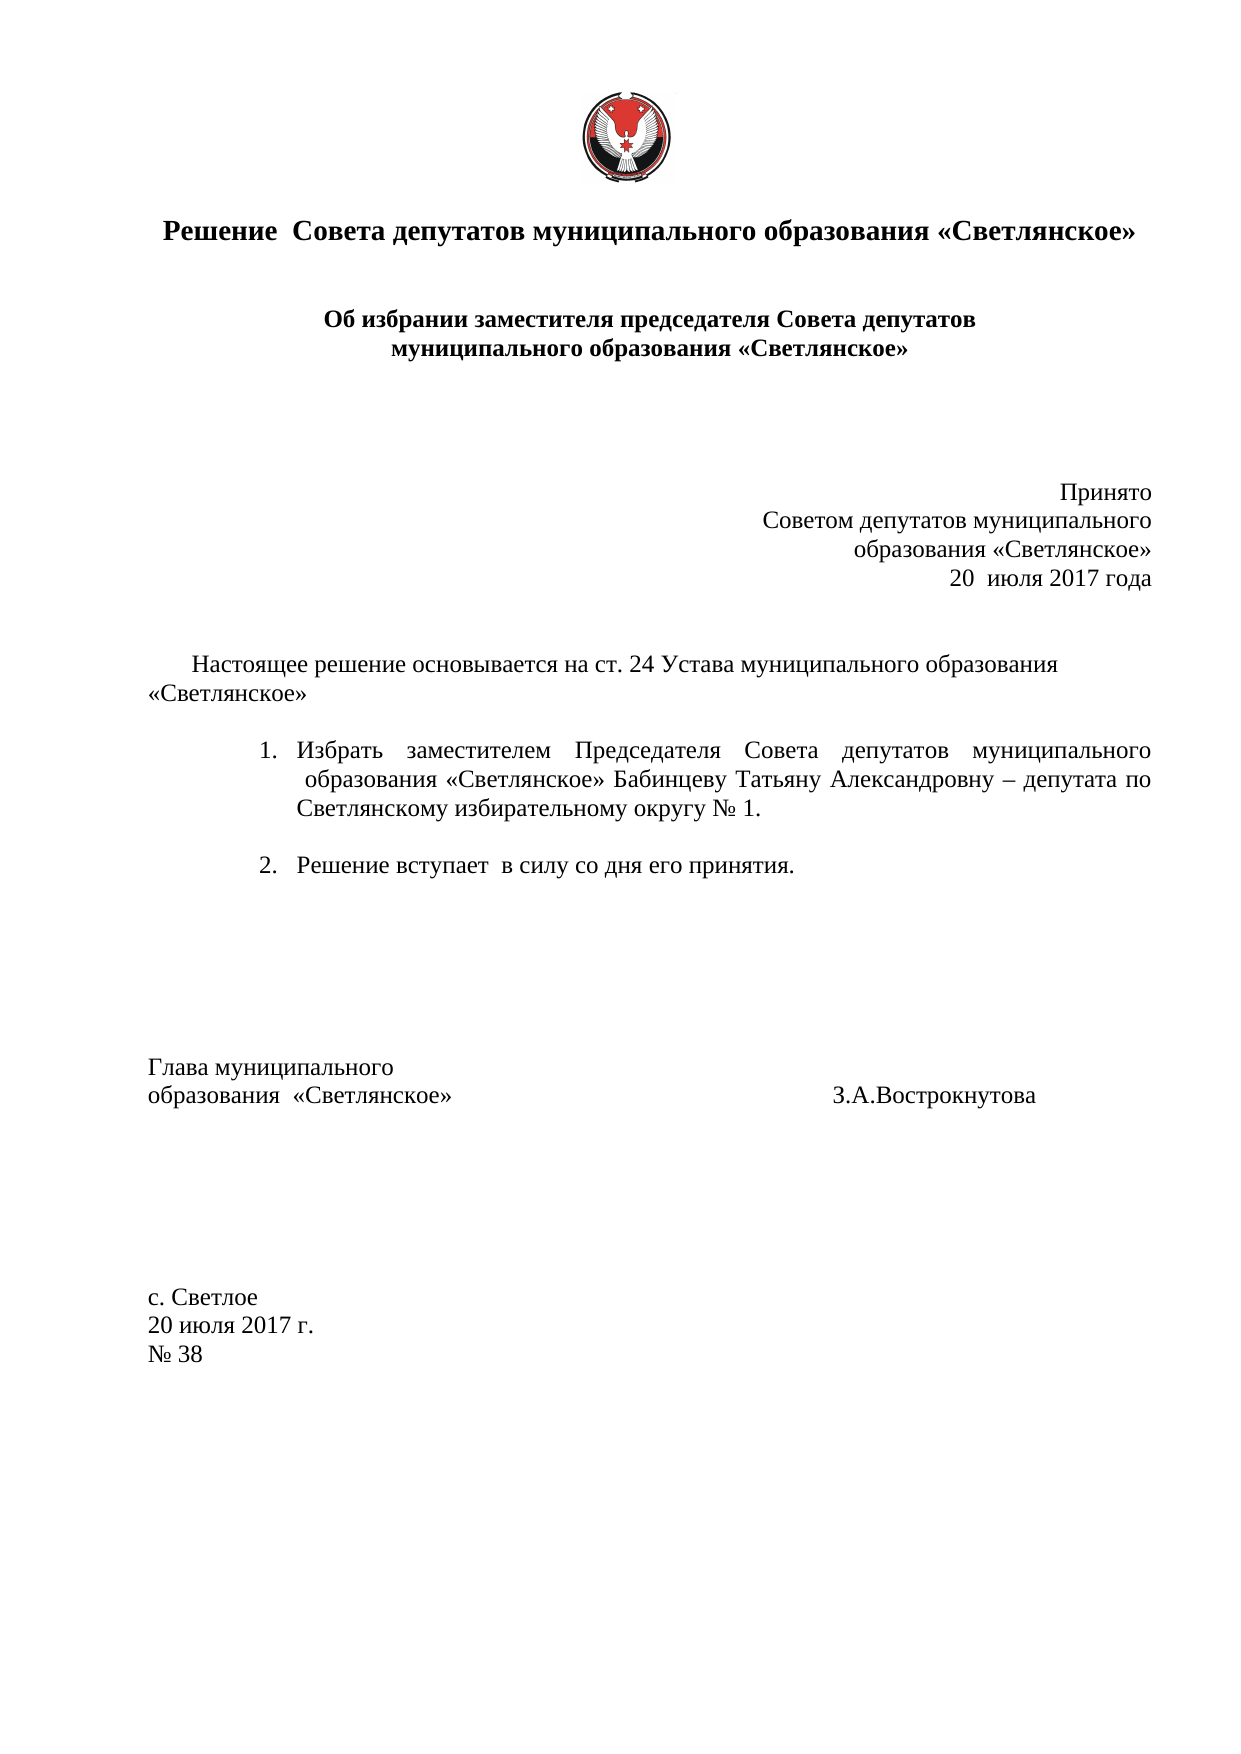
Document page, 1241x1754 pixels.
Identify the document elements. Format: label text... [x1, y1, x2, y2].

text Глава муниципального [148, 1052, 1152, 1081]
text Советом депутатов муниципального [148, 506, 1152, 534]
text Настоящее решение основывается на ст. 24 Устава муниципального образования [148, 649, 1152, 678]
subtitle Решение Совета депутатов муниципального образования «Cветлянское» [148, 213, 1152, 247]
text образования «Светлянское» [148, 534, 1152, 563]
text 20 июля 2017 г. [148, 1311, 1152, 1339]
list Избрать заместителем Председателя Совета депутатов муниципального образования «Светлянское» Бабинцеву Татьяну Александровну – депутата по Светлянскому избирательному округу № 1. [259, 736, 1152, 822]
text «Светлянское» [148, 678, 1152, 707]
text с. Светлое [148, 1282, 1152, 1311]
text № 38 [148, 1339, 1152, 1368]
list Решение вступает в силу со дня его принятия. [259, 851, 1152, 879]
text образования «Светлянское» З.А.Вострокнутова [148, 1081, 1152, 1109]
text Об избрании заместителя председателя Совета депутатов [148, 304, 1152, 333]
text Принято [148, 477, 1152, 506]
text муниципального образования «Светлянское» [148, 333, 1152, 362]
text 20 июля 2017 года [148, 563, 1152, 592]
